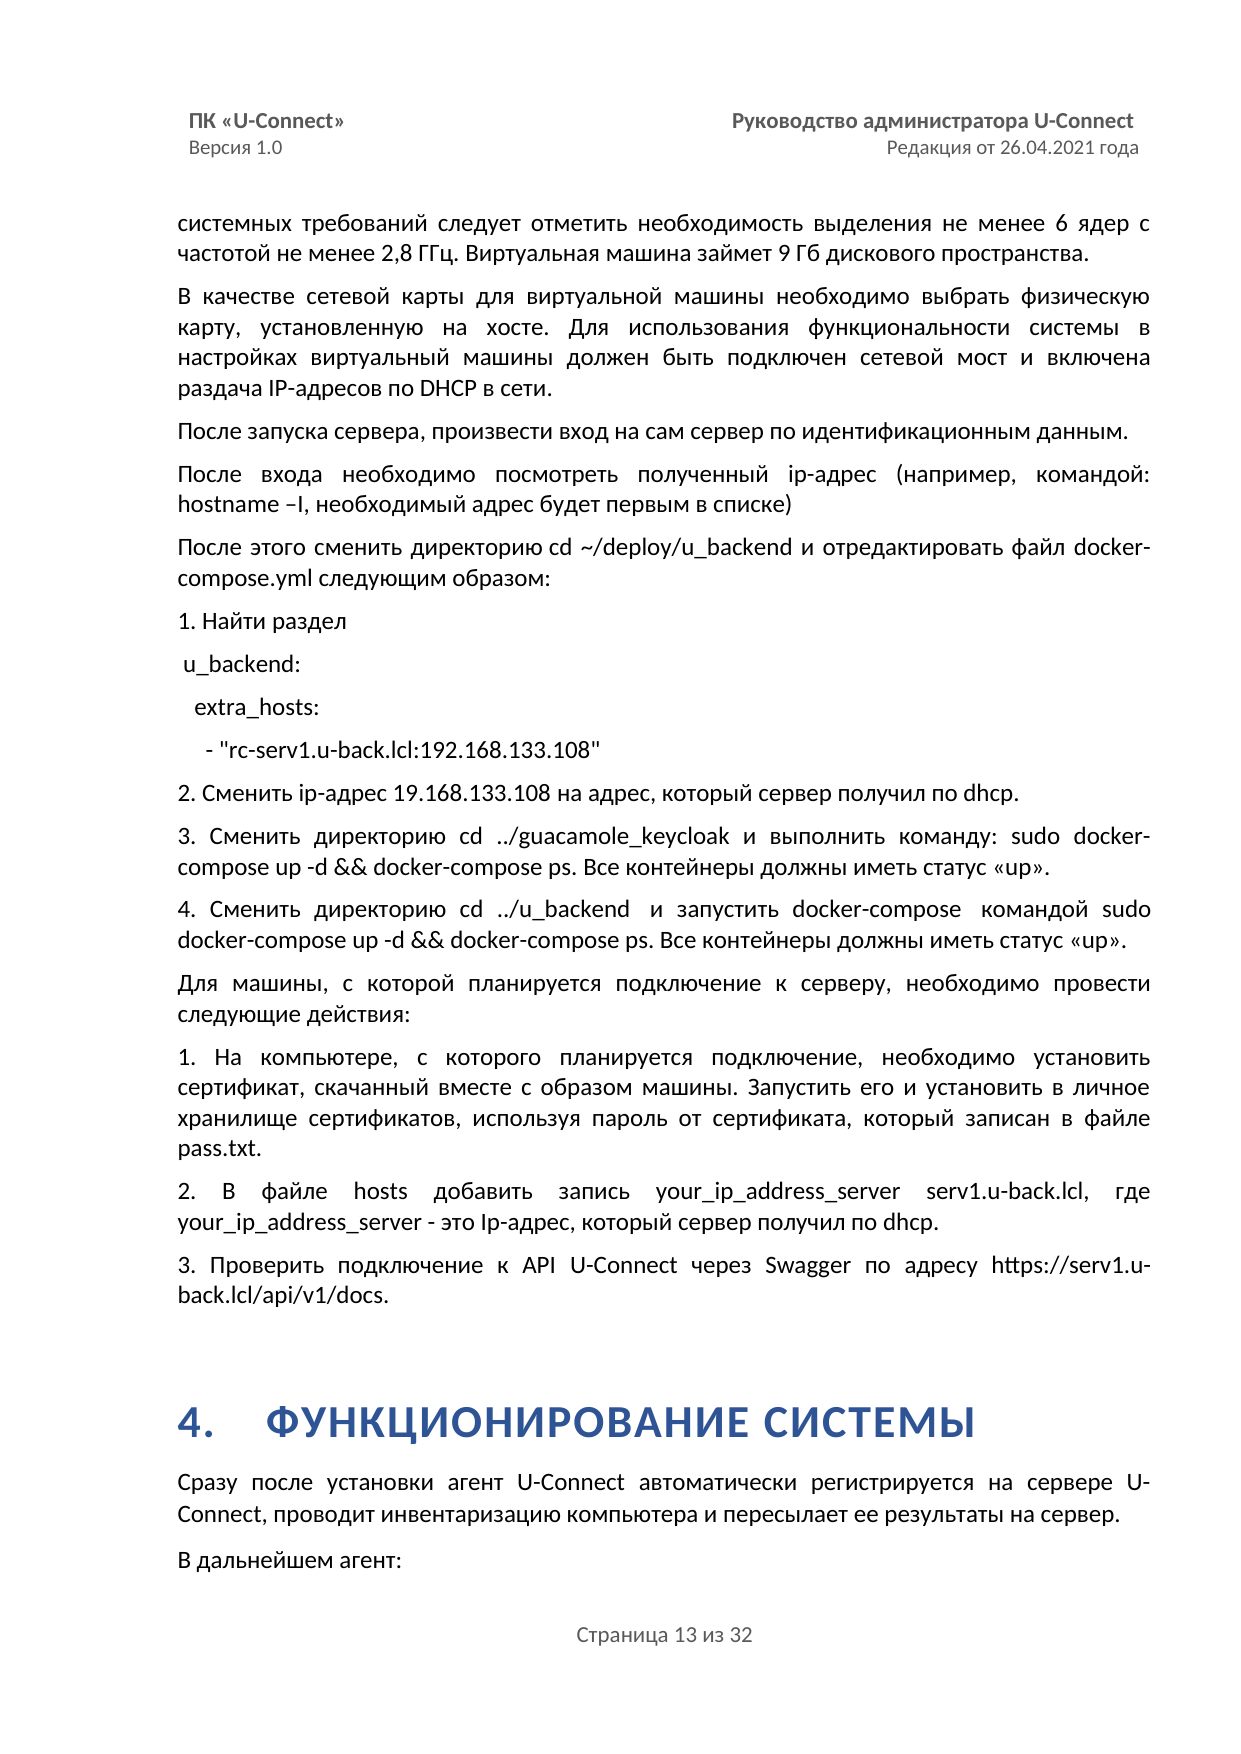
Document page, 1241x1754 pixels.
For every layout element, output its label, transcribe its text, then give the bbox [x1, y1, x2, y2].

text После этого сменить директорию cd ~/deploy/u_backend и отредактировать файл docker-compose.yml следующим образом: [177, 531, 1152, 592]
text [177, 207, 1152, 268]
text После входа необходимо посмотреть полученный ip-адрес (например, командой: hostname –I, необходимый адрес будет первым в списке) [177, 458, 1152, 519]
text 4. Сменить директорию cd ../u_backend и запустить docker-compose командой sudo docker-compose up -d && docker-compose ps. Все контейнеры должны иметь статус «up». [177, 894, 1152, 955]
text extra_hosts: [177, 691, 1152, 722]
text 2. Сменить ip-адрес 19.168.133.108 на адрес, который сервер получил по dhcp. [177, 777, 1152, 808]
text 1. Найти раздел [177, 605, 1152, 636]
text Для машины, с которой планируется подключение к серверу, необходимо провести следующие действия: [177, 967, 1152, 1028]
text 2. В файле hosts добавить запись your_ip_address_server serv1.u-back.lcl, где your_ip_address_server - это Ip-адрес, который сервер получил по dhcp. [177, 1175, 1152, 1236]
text u_backend: [177, 648, 1152, 678]
text После запуска сервера, произвести вход на сам сервер по идентификационным данным. [177, 415, 1152, 445]
text В качестве сетевой карты для виртуальной машины необходимо выбрать физическую карту, установленную на хосте. Для использования функциональности системы в настройках виртуальный машины должен быть подключен сетевой мост и включена раздача IP-адресов по DHCP в сети. [177, 280, 1152, 402]
text Сразу после установки агент U-Connect автоматически регистрируется на сервере U-Connect, проводит инвентаризацию компьютера и пересылает ее результаты на сервер. [177, 1466, 1152, 1529]
text 1. На компьютере, с которого планируется подключение, необходимо установить сертификат, скачанный вместе с образом машины. Запустить его и установить в личное хранилище сертификатов, используя пароль от сертификата, который записан в файле pass.txt. [177, 1041, 1152, 1163]
text 3. Проверить подключение к API U-Connect через Swagger по адресу https://serv1.u-back.lcl/api/v1/docs. [177, 1249, 1152, 1310]
text - "rc-serv1.u-back.lcl:192.168.133.108" [177, 734, 1152, 764]
text 3. Сменить директорию cd ../guacamole_keycloak и выполнить команду: sudo docker-compose up -d && docker-compose ps. Все контейнеры должны иметь статус «up». [177, 820, 1152, 881]
subtitle Функционирование системы [177, 1393, 1152, 1449]
text В дальнейшем агент: [177, 1544, 1152, 1574]
